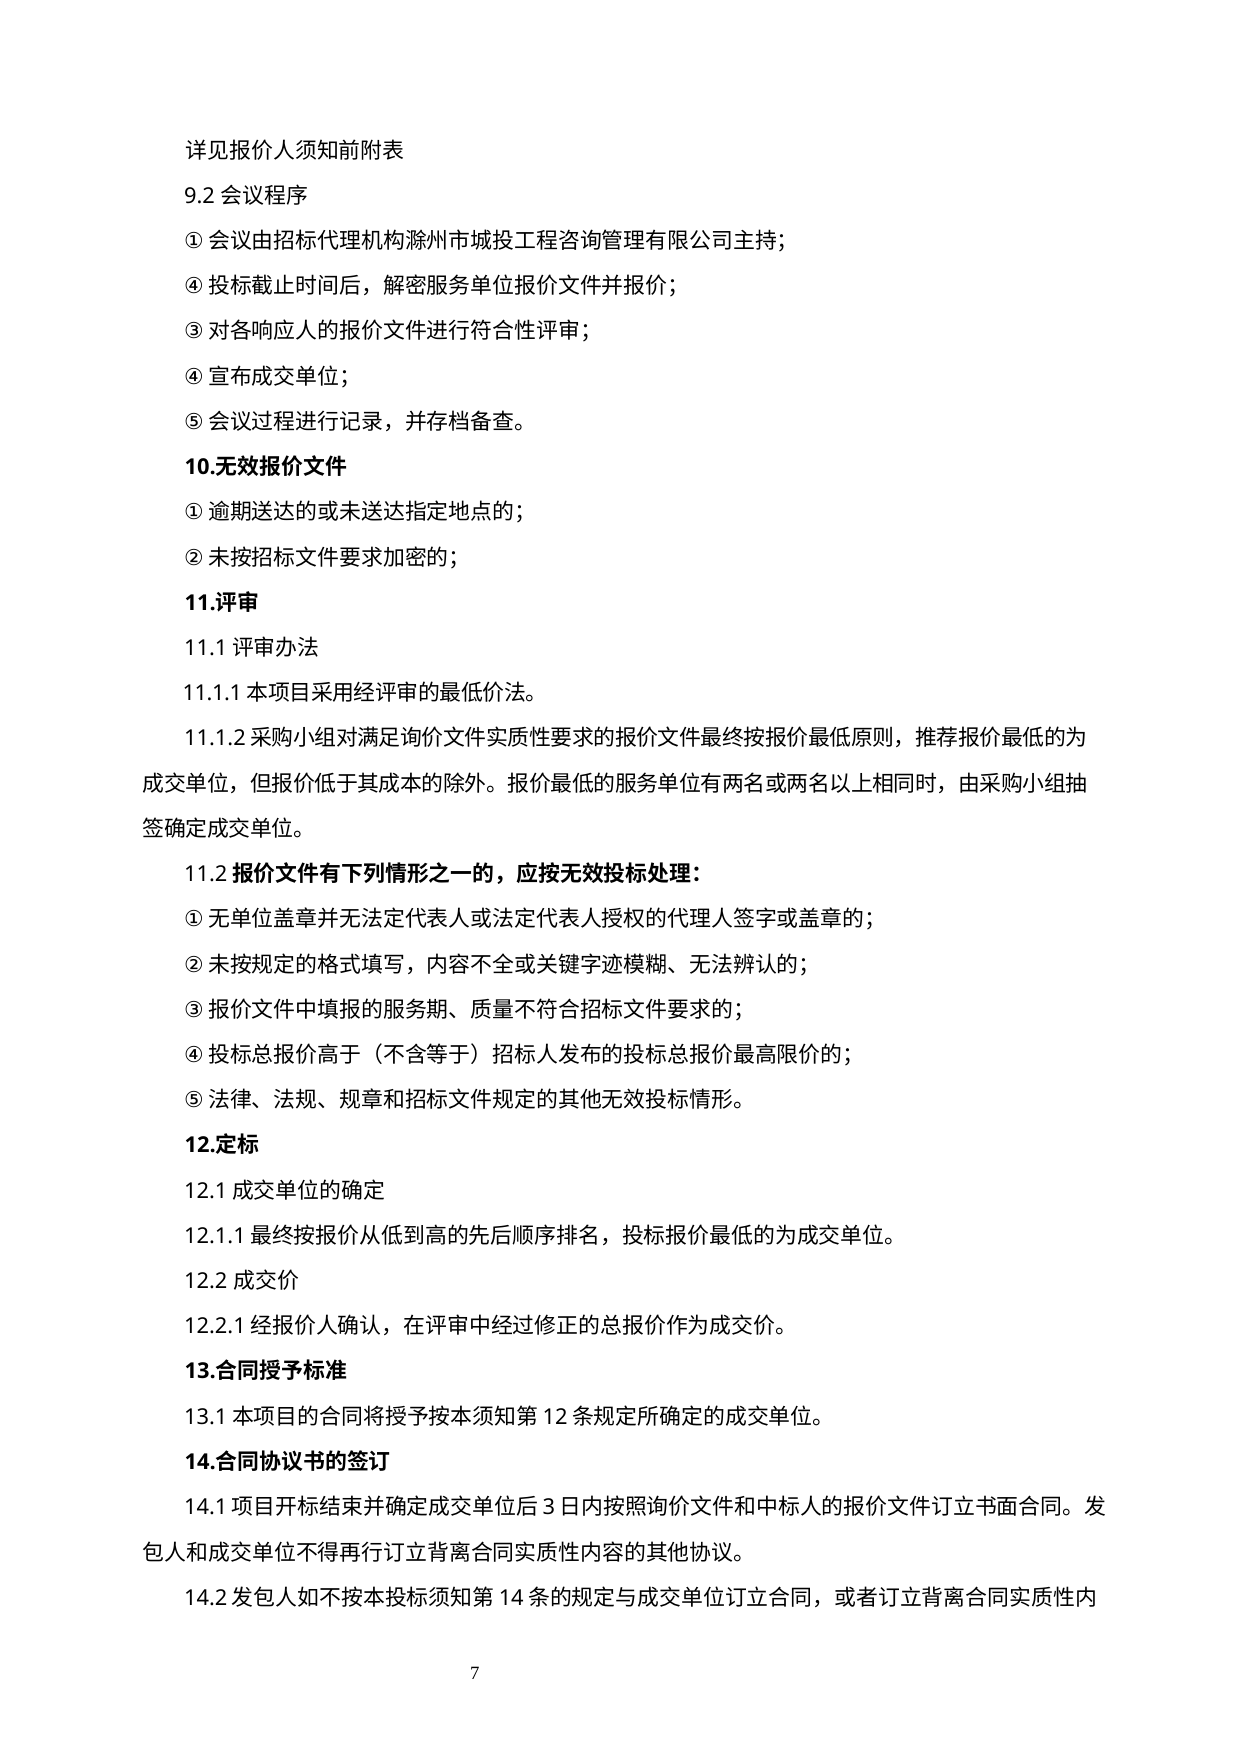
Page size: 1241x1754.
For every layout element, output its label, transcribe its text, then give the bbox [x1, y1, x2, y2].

text ⑤会议过程进行记录，并存档备查。 [163, 403, 1108, 436]
text ①无单位盖章并无法定代表人或法定代表人授权的代理人签字或盖章的； [163, 901, 1108, 934]
text ②未按规定的格式填写，内容不全或关键字迹模糊、无法辨认的； [163, 946, 1108, 979]
text ④投标总报价高于（不含等于）招标人发布的投标总报价最高限价的； [163, 1037, 1108, 1069]
text 14.1项目开标结束并确定成交单位后3日内按照询价文件和中标人的报价文件订立书面合同。发包人和成交单位不得再行订立背离合同实质性内容的其他协议。 [143, 1489, 1108, 1567]
text 9.2 会议程序 [163, 177, 1108, 210]
text 14.合同协议书的签订 [164, 1444, 1108, 1476]
text 详见报价人须知前附表 [142, 132, 1108, 165]
text ③报价文件中填报的服务期、质量不符合招标文件要求的； [163, 992, 1108, 1024]
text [143, 1579, 1108, 1612]
text 11.1.1本项目采用经评审的最低价法。 [143, 675, 1108, 707]
text 12.1成交单位的确定 [163, 1172, 1108, 1205]
text 13.1本项目的合同将授予按本须知第12条规定所确定的成交单位。 [163, 1398, 1108, 1431]
text 10.无效报价文件 [164, 449, 1108, 481]
text 12.2 成交价 [163, 1263, 1108, 1295]
text ①会议由招标代理机构滁州市城投工程咨询管理有限公司主持； [163, 223, 1108, 255]
text 12.1.1最终按报价从低到高的先后顺序排名，投标报价最低的为成交单位。 [143, 1218, 1108, 1250]
text 11.2报价文件有下列情形之一的，应按无效投标处理： [163, 856, 1108, 888]
text 11.1评审办法 [163, 629, 1108, 662]
text ⑤法律、法规、规章和招标文件规定的其他无效投标情形。 [163, 1082, 1108, 1114]
text 12.定标 [164, 1127, 1108, 1160]
text ②未按招标文件要求加密的； [163, 539, 1108, 572]
text 11.评审 [164, 584, 1108, 617]
text ④宣布成交单位； [163, 358, 1108, 391]
text 12.2.1经报价人确认，在评审中经过修正的总报价作为成交价。 [163, 1308, 1108, 1341]
text 13.合同授予标准 [164, 1353, 1108, 1386]
text ③对各响应人的报价文件进行符合性评审； [163, 313, 1108, 346]
text ④投标截止时间后，解密服务单位报价文件并报价； [163, 268, 1108, 300]
text 11.1.2采购小组对满足询价文件实质性要求的报价文件最终按报价最低原则，推荐报价最低的为成交单位，但报价低于其成本的除外。报价最低的服务单位有两名或两名以上相同时，由采购小组抽签确定成交单位。 [143, 720, 1108, 843]
text ①逾期送达的或未送达指定地点的； [163, 494, 1108, 526]
